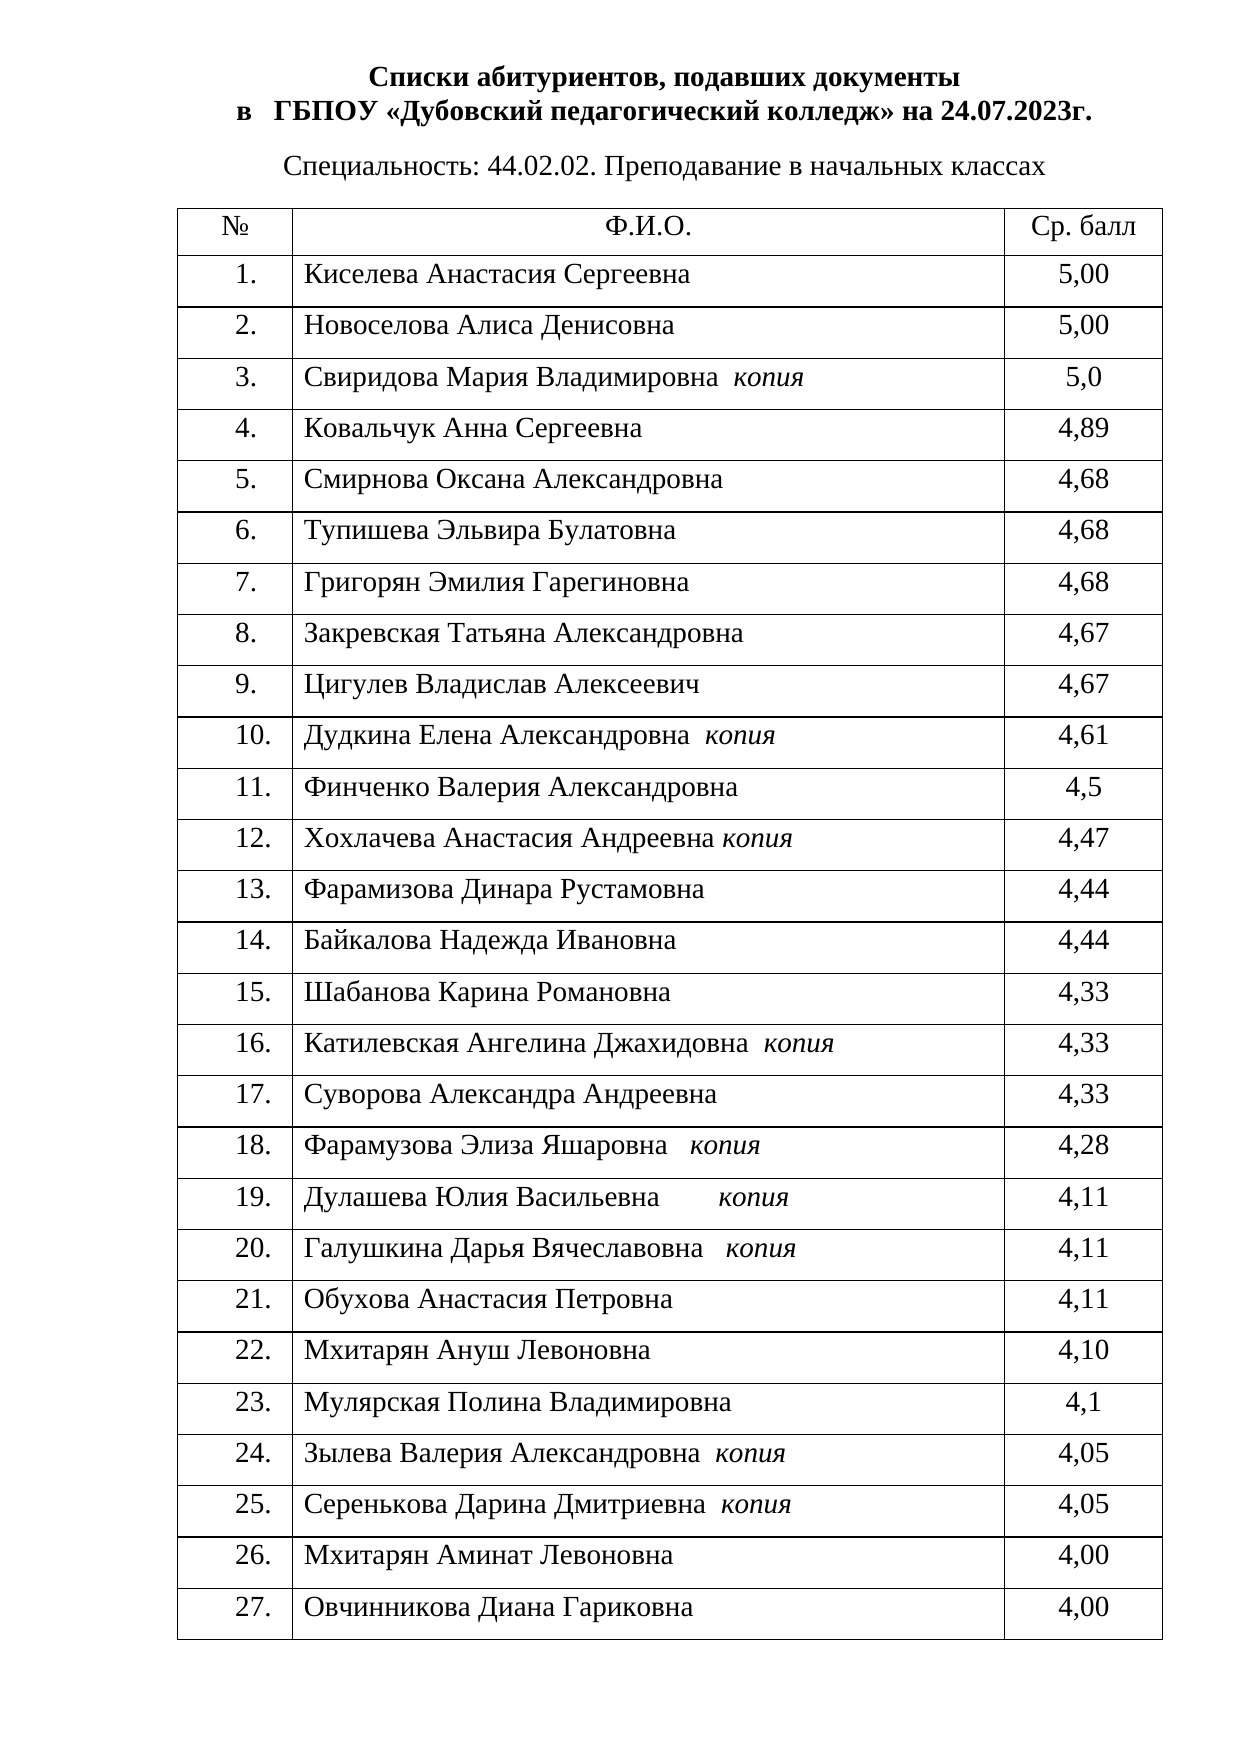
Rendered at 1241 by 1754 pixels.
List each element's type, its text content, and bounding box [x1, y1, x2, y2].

table_cell [178, 1128, 292, 1178]
table_cell Байкалова Надежда Ивановна [293, 923, 1004, 973]
table_cell [178, 871, 292, 921]
text в ГБПОУ «Дубовский педагогический колледж» на 24.07.2023г. [177, 93, 1152, 126]
table_cell 4,33 [1005, 1076, 1162, 1126]
table_cell [178, 1589, 292, 1639]
table_cell Смирнова Оксана Александровна [293, 461, 1004, 511]
text Списки абитуриентов, подавших документы [177, 59, 1152, 93]
table_cell [178, 1230, 292, 1280]
table_cell [178, 1281, 292, 1331]
table_cell Свиридова Мария Владимировна копия [293, 359, 1004, 409]
table_cell [178, 820, 292, 870]
table_cell 4,33 [1005, 1025, 1162, 1075]
table_cell Зылева Валерия Александровна копия [293, 1435, 1004, 1485]
table_cell [178, 1435, 292, 1485]
table_cell 4,61 [1005, 718, 1162, 768]
table_cell Григорян Эмилия Гарегиновна [293, 564, 1004, 614]
table_header Ф.И.О. [293, 209, 1004, 255]
table_cell 4,05 [1005, 1435, 1162, 1485]
table_cell [178, 923, 292, 973]
table_cell Цигулев Владислав Алексеевич [293, 666, 1004, 716]
table_cell 4,67 [1005, 666, 1162, 716]
table_cell [178, 1486, 292, 1536]
table_cell [178, 718, 292, 768]
table_cell 4,11 [1005, 1230, 1162, 1280]
table_cell Шабанова Карина Романовна [293, 974, 1004, 1024]
table_cell Киселева Анастасия Сергеевна [293, 256, 1004, 306]
table_cell [178, 1179, 292, 1229]
table_cell [178, 1538, 292, 1588]
table_header Ср. балл [1005, 209, 1162, 255]
table_cell Мхитарян Ануш Левоновна [293, 1333, 1004, 1383]
table_cell Овчинникова Диана Гариковна [293, 1589, 1004, 1639]
table_cell [178, 1333, 292, 1383]
table_cell [178, 256, 292, 306]
table_cell [178, 1076, 292, 1126]
table_cell Финченко Валерия Александровна [293, 769, 1004, 819]
table_cell Ковальчук Анна Сергеевна [293, 410, 1004, 460]
table_cell [178, 513, 292, 563]
table_cell 4,11 [1005, 1179, 1162, 1229]
table_cell [178, 359, 292, 409]
table_cell 4,68 [1005, 513, 1162, 563]
table_cell [178, 769, 292, 819]
table_cell Хохлачева Анастасия Андреевна копия [293, 820, 1004, 870]
table_cell 4,05 [1005, 1486, 1162, 1536]
table_cell 5,00 [1005, 256, 1162, 306]
table_cell [178, 410, 292, 460]
table_cell 4,00 [1005, 1538, 1162, 1588]
table_cell [178, 1384, 292, 1434]
table_cell 4,47 [1005, 820, 1162, 870]
table_cell 4,44 [1005, 923, 1162, 973]
table_cell Мхитарян Аминат Левоновна [293, 1538, 1004, 1588]
table_cell Катилевская Ангелина Джахидовна копия [293, 1025, 1004, 1075]
table_cell Фарамизова Динара Рустамовна [293, 871, 1004, 921]
table_cell 4,1 [1005, 1384, 1162, 1434]
table_cell 4,33 [1005, 974, 1162, 1024]
table_cell 4,11 [1005, 1281, 1162, 1331]
table_cell 4,10 [1005, 1333, 1162, 1383]
table_cell Обухова Анастасия Петровна [293, 1281, 1004, 1331]
table_cell 4,89 [1005, 410, 1162, 460]
table_cell Фарамузова Элиза Яшаровна копия [293, 1128, 1004, 1178]
table_cell [178, 308, 292, 358]
table_cell Серенькова Дарина Дмитриевна копия [293, 1486, 1004, 1536]
table_cell Галушкина Дарья Вячеславовна копия [293, 1230, 1004, 1280]
table_cell Тупишева Эльвира Булатовна [293, 513, 1004, 563]
table_header № [178, 209, 292, 255]
table_cell Дулашева Юлия Васильевна копия [293, 1179, 1004, 1229]
table_cell 4,68 [1005, 461, 1162, 511]
table_cell 4,00 [1005, 1589, 1162, 1639]
table_cell [178, 666, 292, 716]
table_cell Мулярская Полина Владимировна [293, 1384, 1004, 1434]
table_cell [178, 974, 292, 1024]
table_cell 4,28 [1005, 1128, 1162, 1178]
table_cell 4,68 [1005, 564, 1162, 614]
table_cell 4,44 [1005, 871, 1162, 921]
table_cell 5,00 [1005, 308, 1162, 358]
table_cell Новоселова Алиса Денисовна [293, 308, 1004, 358]
table_cell [178, 1025, 292, 1075]
table_cell Дудкина Елена Александровна копия [293, 718, 1004, 768]
table_cell Закревская Татьяна Александровна [293, 615, 1004, 665]
table_cell 4,5 [1005, 769, 1162, 819]
table_cell [178, 615, 292, 665]
table_cell 4,67 [1005, 615, 1162, 665]
table_cell 5,0 [1005, 359, 1162, 409]
table_cell Суворова Александра Андреевна [293, 1076, 1004, 1126]
text Специальность: 44.02.02. Преподавание в начальных классах [177, 148, 1152, 182]
table_cell [178, 461, 292, 511]
table_cell [178, 564, 292, 614]
